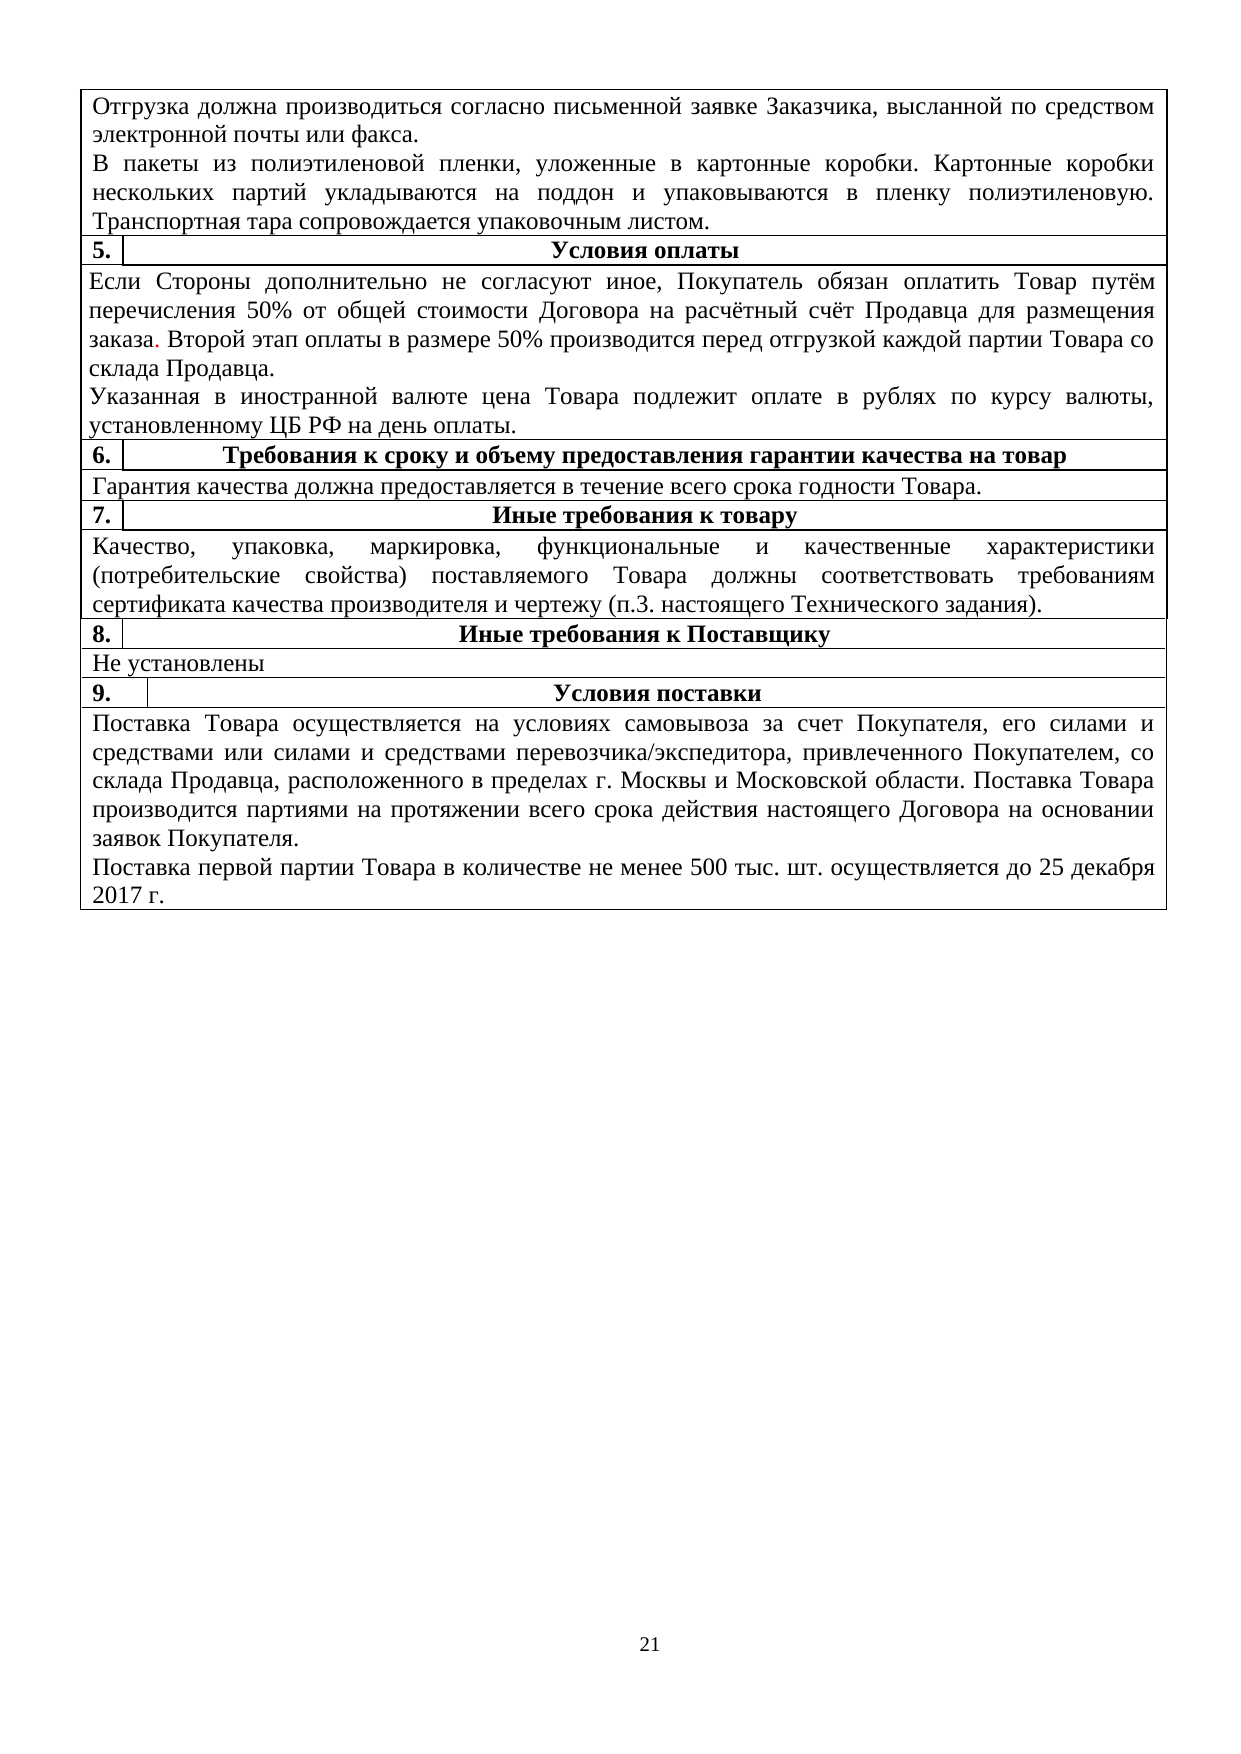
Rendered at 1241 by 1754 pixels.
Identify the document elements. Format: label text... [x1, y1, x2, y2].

table_cell 9. [81, 677, 147, 707]
table_cell Иные требования к товару [124, 501, 1166, 529]
table_cell Поставка Товара осуществляется на условиях самовывоза за счет Покупателя, его силами и средствами или силами и средствами перевозчика/экспедитора, привлеченного Покупателем, со склада Продавца, расположенного в пределах г. Москвы и Московской области. Поставка Товара производится партиями на протяжении всего срока действия настоящего Договора на основании заявок Покупателя. Поставка первой партии Товара в количестве не менее 500 тыс. шт. осуществляется до 25 декабря 2017 г. [81, 707, 1166, 909]
table_cell Если Стороны дополнительно не согласуют иное, Покупатель обязан оплатить Товар путём перечисления 50% от общей стоимости Договора на расчётный счёт Продавца для размещения заказа. Второй этап оплаты в размере 50% производится перед отгрузкой каждой партии Товара со склада Продавца. Указанная в иностранной валюте цена Товара подлежит оплате в рублях по курсу валюты, установленному ЦБ РФ на день оплаты. [82, 265, 1166, 439]
table_cell Гарантия качества должна предоставляется в течение всего срока годности Товара. [82, 470, 1166, 499]
table_cell Условия оплаты [124, 236, 1166, 264]
table_cell 7. [82, 501, 122, 529]
table_cell Условия поставки [148, 677, 1166, 707]
table_cell 8. [81, 619, 122, 647]
table_cell Отгрузка должна производиться согласно письменной заявке Заказчика, высланной по средством электронной почты или факса. В пакеты из полиэтиленовой пленки, уложенные в картонные коробки. Картонные коробки нескольких партий укладываются на поддон и упаковываются в пленку полиэтиленовую. Транспортная тара сопровождается упаковочным листом. [82, 90, 1166, 234]
table_cell Не установлены [81, 648, 1166, 677]
table_cell Иные требования к Поставщику [123, 618, 1166, 647]
table_cell Требования к сроку и объему предоставления гарантии качества на товар [124, 440, 1166, 469]
table_cell Качество, упаковка, маркировка, функциональные и качественные характеристики (потребительские свойства) поставляемого Товара должны соответствовать требованиям сертификата качества производителя и чертежу (п.3. настоящего Технического задания). [82, 530, 1166, 618]
table_cell 6. [82, 440, 122, 469]
table_cell 5. [82, 236, 122, 264]
